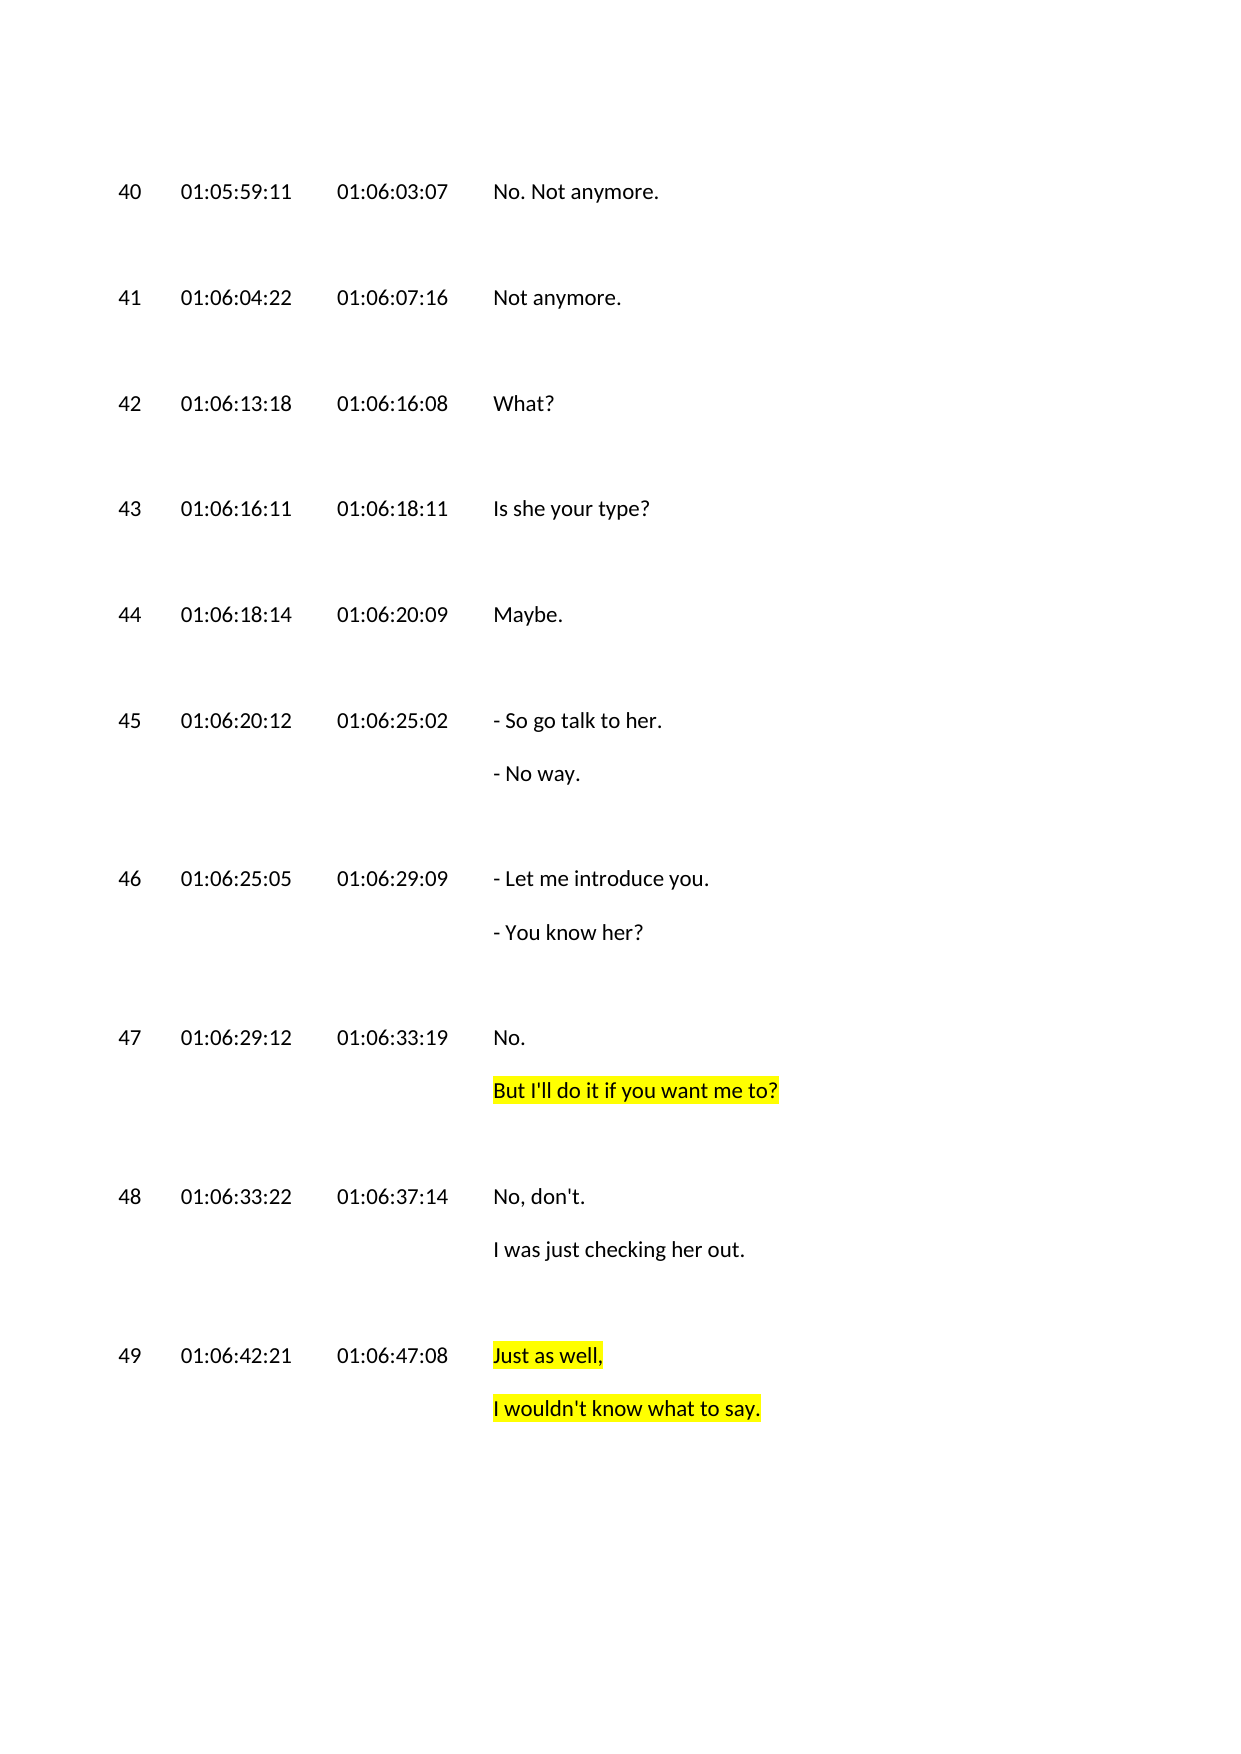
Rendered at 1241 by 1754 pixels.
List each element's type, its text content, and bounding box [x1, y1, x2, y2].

table_cell 41 [111, 283, 173, 389]
table_cell 40 [111, 177, 173, 283]
table_cell 01:06:07:16 [330, 283, 486, 389]
table_cell 01:06:25:02 [330, 706, 486, 864]
table_cell No, don't. I was just checking her out. [486, 1182, 965, 1341]
table_cell 01:06:18:11 [330, 494, 486, 600]
table_cell 47 [111, 1023, 173, 1182]
table_cell 42 [111, 389, 173, 494]
table_cell 01:06:33:19 [330, 1023, 486, 1182]
table_cell 01:06:33:22 [173, 1182, 329, 1341]
table_cell 45 [111, 706, 173, 864]
table_cell 01:06:42:21 [173, 1341, 329, 1499]
table_cell - So go talk to her. - No way. [486, 706, 965, 864]
table_cell 01:06:20:09 [330, 600, 486, 706]
table_cell 01:06:04:22 [173, 283, 329, 389]
table_cell Maybe. [486, 600, 965, 706]
table_cell - Let me introduce you. - You know her? [486, 865, 965, 1023]
table_cell 49 [111, 1341, 173, 1499]
table_cell 01:06:16:11 [173, 494, 329, 600]
table_cell 46 [111, 865, 173, 1023]
table_cell 01:06:29:09 [330, 865, 486, 1023]
table_cell 01:06:37:14 [330, 1182, 486, 1341]
table_cell 01:06:18:14 [173, 600, 329, 706]
table_cell 43 [111, 494, 173, 600]
table_cell No. Not anymore. [486, 177, 965, 283]
table_cell 01:06:25:05 [173, 865, 329, 1023]
table_cell 01:06:20:12 [173, 706, 329, 864]
table_cell 01:05:59:11 [173, 177, 329, 283]
table_cell 01:06:29:12 [173, 1023, 329, 1182]
table_cell 01:06:03:07 [330, 177, 486, 283]
table_cell 01:06:13:18 [173, 389, 329, 494]
table_cell Just as well, I wouldn't know what to say. [486, 1341, 965, 1499]
table_cell 48 [111, 1182, 173, 1341]
table_cell 01:06:47:08 [330, 1341, 486, 1499]
table_cell 44 [111, 600, 173, 706]
table_cell What? [486, 389, 965, 494]
table_cell No. But I'll do it if you want me to? [486, 1023, 965, 1182]
table_cell 01:06:16:08 [330, 389, 486, 494]
table_cell Is she your type? [486, 494, 965, 600]
table_cell Not anymore. [486, 283, 965, 389]
